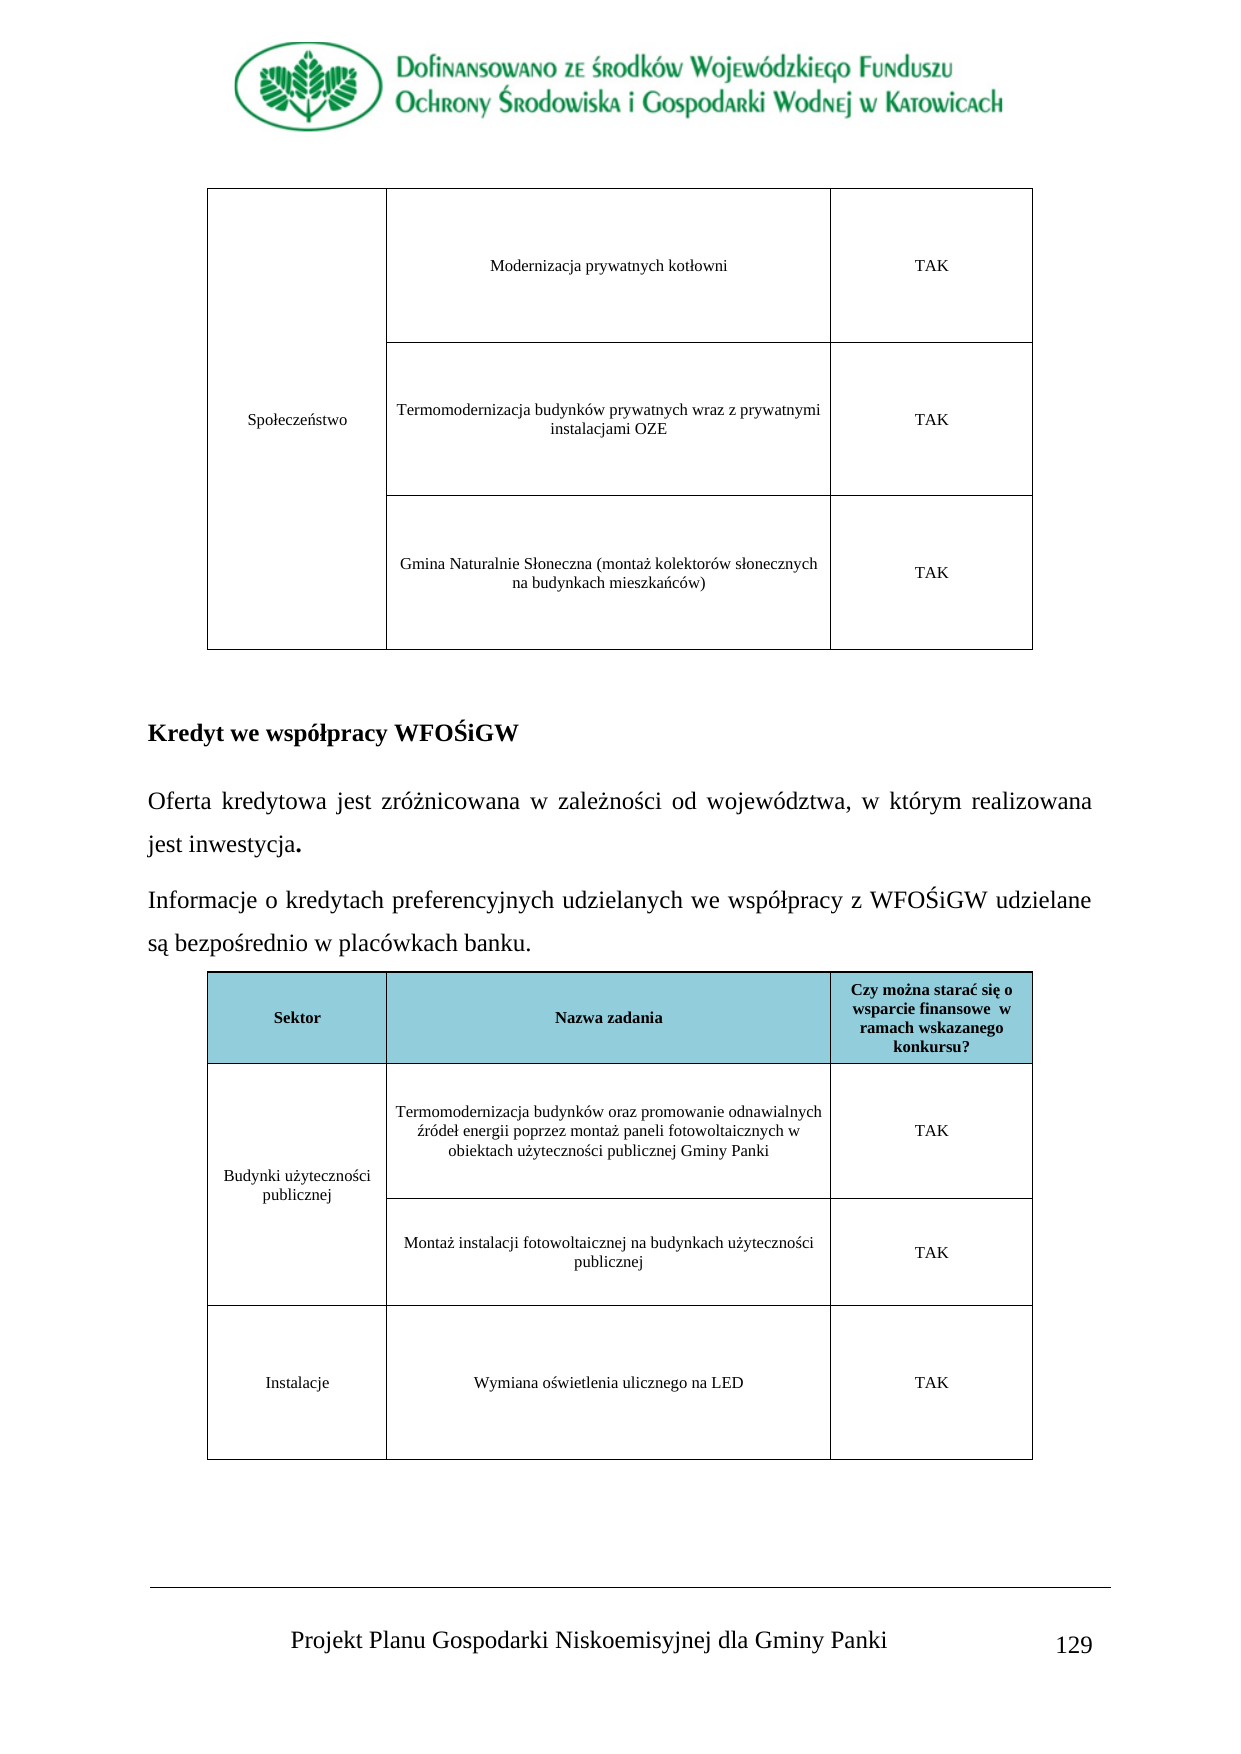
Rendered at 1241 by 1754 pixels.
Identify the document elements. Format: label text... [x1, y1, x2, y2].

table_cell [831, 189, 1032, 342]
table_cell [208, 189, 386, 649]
picture [234, 42, 1006, 134]
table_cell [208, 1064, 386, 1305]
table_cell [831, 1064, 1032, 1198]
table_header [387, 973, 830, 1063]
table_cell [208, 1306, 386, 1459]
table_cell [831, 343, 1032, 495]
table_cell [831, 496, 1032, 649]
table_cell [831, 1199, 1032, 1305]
text Informacje o kredytach preferencyjnych udzielanych we współpracy z WFOŚiGW udzielane są bezpośrednio w placówkach banku. [148, 885, 1093, 957]
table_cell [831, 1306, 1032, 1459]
text Kredyt we współpracy WFOŚiGW [148, 718, 1093, 747]
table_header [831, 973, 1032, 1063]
text Oferta kredytowa jest zróżnicowana w zależności od województwa, w którym realizowana jest inwestycja. [148, 786, 1093, 858]
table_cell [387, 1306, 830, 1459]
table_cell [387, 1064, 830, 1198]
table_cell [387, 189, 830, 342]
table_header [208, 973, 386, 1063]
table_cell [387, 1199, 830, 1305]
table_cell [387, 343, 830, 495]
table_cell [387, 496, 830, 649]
